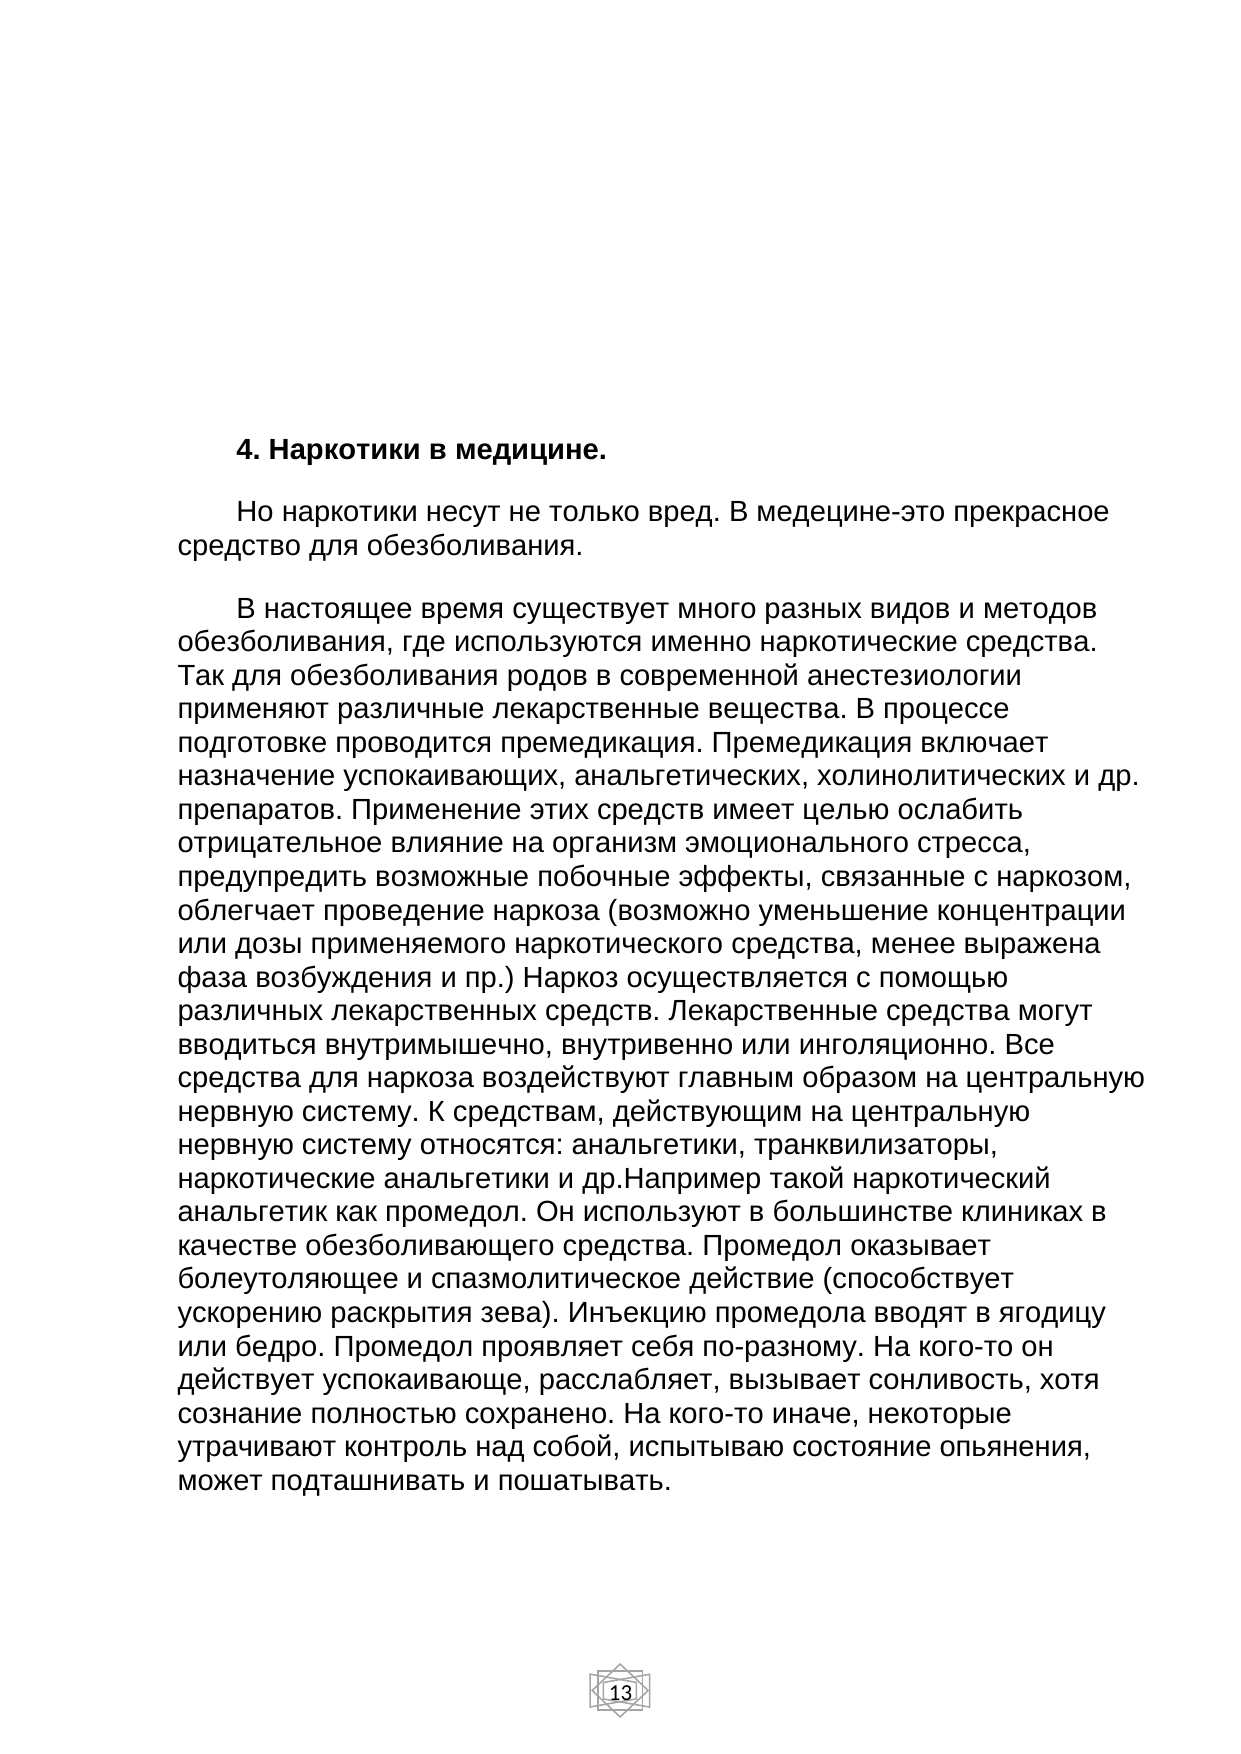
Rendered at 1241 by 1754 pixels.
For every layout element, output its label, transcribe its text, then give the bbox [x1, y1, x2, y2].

text В настоящее время существует много разных видов и методов обезболивания, где используются именно наркотические средства. Так для обезболивания родов в современной анестезиологии применяют различные лекарственные вещества. В процессе подготовке проводится премедикация. Премедикация включает назначение успокаивающих, анальгетических, холинолитических и др. препаратов. Применение этих средств имеет целью ослабить отрицательное влияние на организм эмоционального стресса, предупредить возможные побочные эффекты, связанные с наркозом, облегчает проведение наркоза (возможно уменьшение концентрации или дозы применяемого наркотического средства, менее выражена фаза возбуждения и пр.) Наркоз осуществляется с помощью различных лекарственных средств. Лекарственные средства могут вводиться внутримышечно, внутривенно или инголяционно. Все средства для наркоза воздействуют главным образом на центральную нервную систему. К средствам, действующим на центральную нервную систему относятся: анальгетики, транквилизаторы, наркотические анальгетики и др.Например такой наркотический анальгетик как промедол. Он используют в большинстве клиниках в качестве обезболивающего средства. Промедол оказывает болеутоляющее и спазмолитическое действие (способствует ускорению раскрытия зева). Инъекцию промедола вводят в ягодицу или бедро. Промедол проявляет себя по-разному. На кого-то он действует успокаивающе, расслабляет, вызывает сонливость, хотя сознание полностью сохранено. На кого-то иначе, некоторые утрачивают контроль над собой, испытываю состояние опьянения, может подташнивать и пошатывать. [177, 591, 1152, 1496]
text Но наркотики несут не только вред. В медецине-это прекрасное средство для обезболивания. [177, 494, 1152, 561]
text 4. Наркотики в медицине. [177, 432, 1152, 465]
